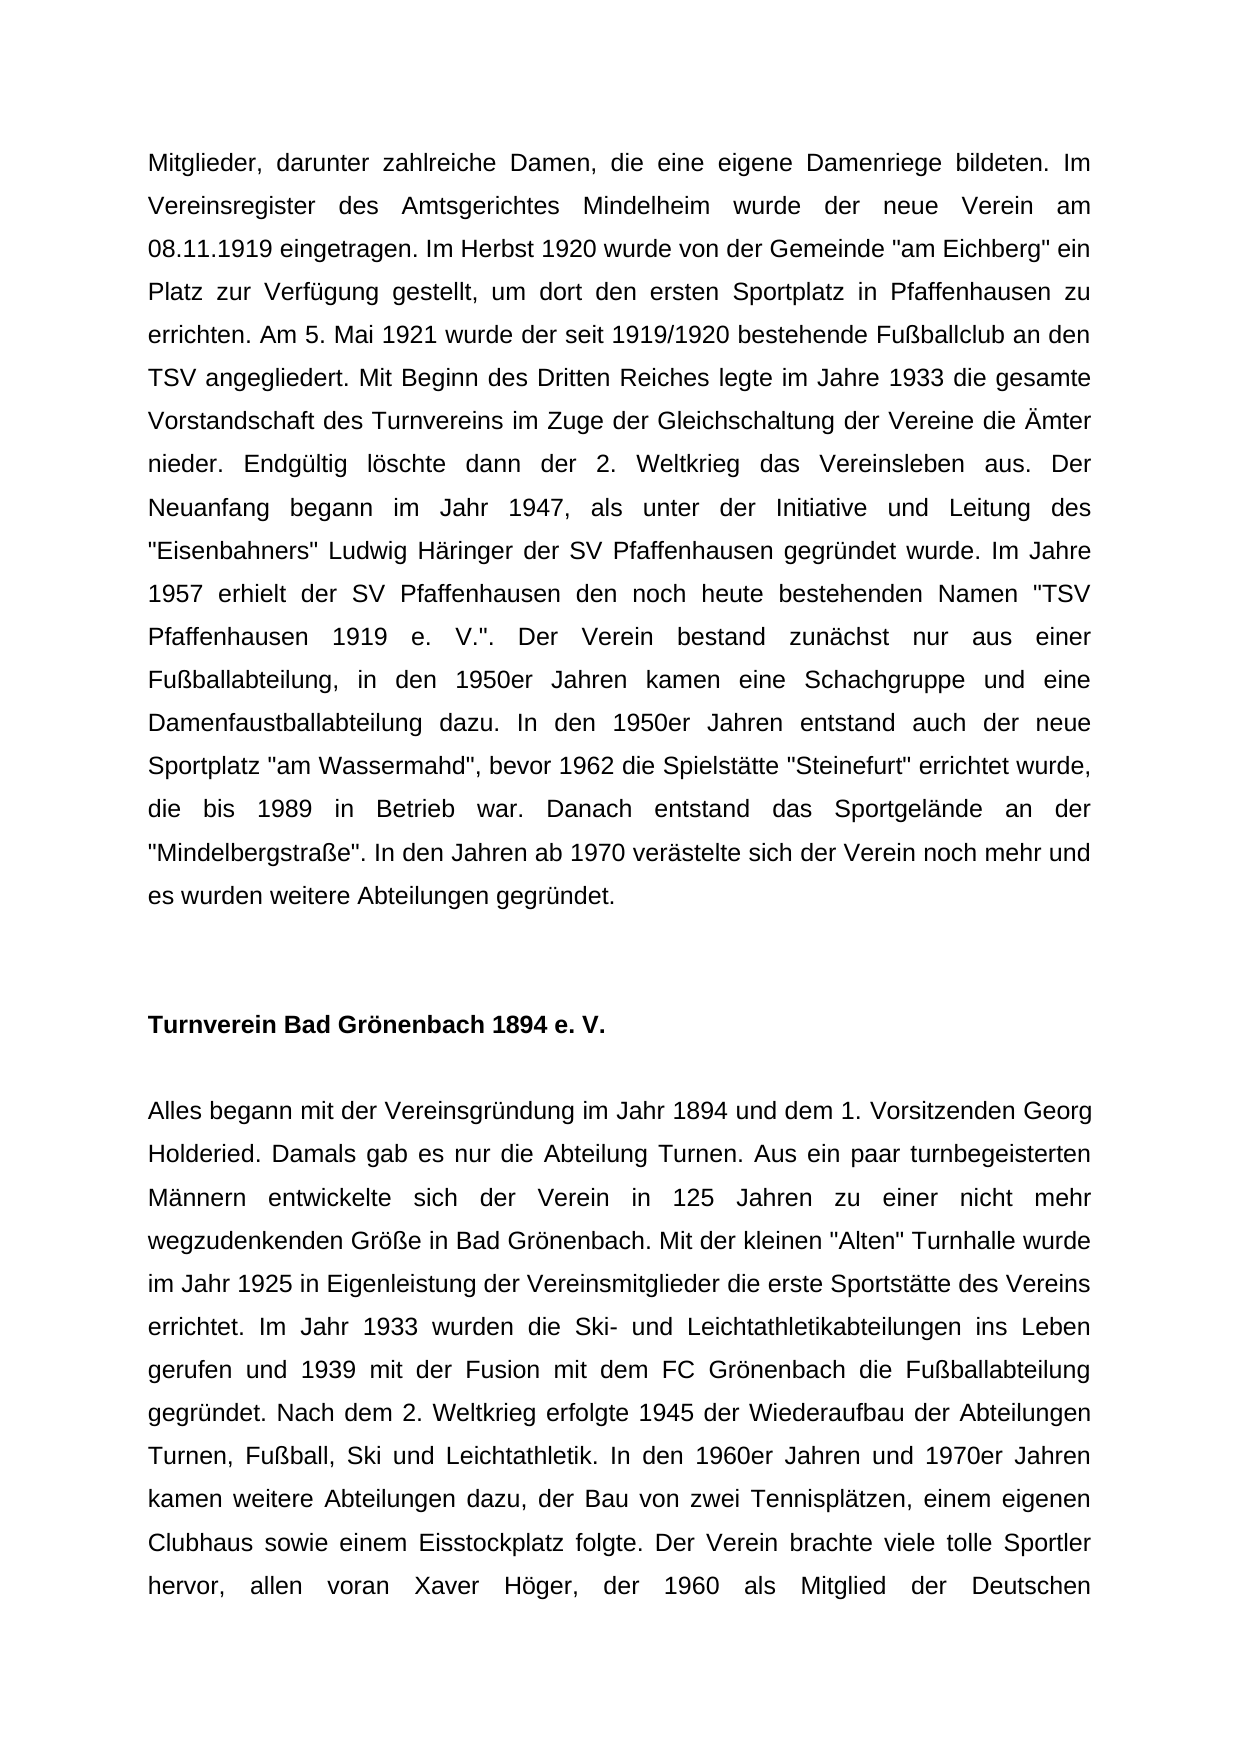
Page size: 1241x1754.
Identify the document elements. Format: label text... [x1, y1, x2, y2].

text Turnverein Bad Grönenbach 1894 e. V. [148, 1010, 1093, 1039]
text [148, 1096, 1093, 1599]
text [148, 148, 1093, 909]
